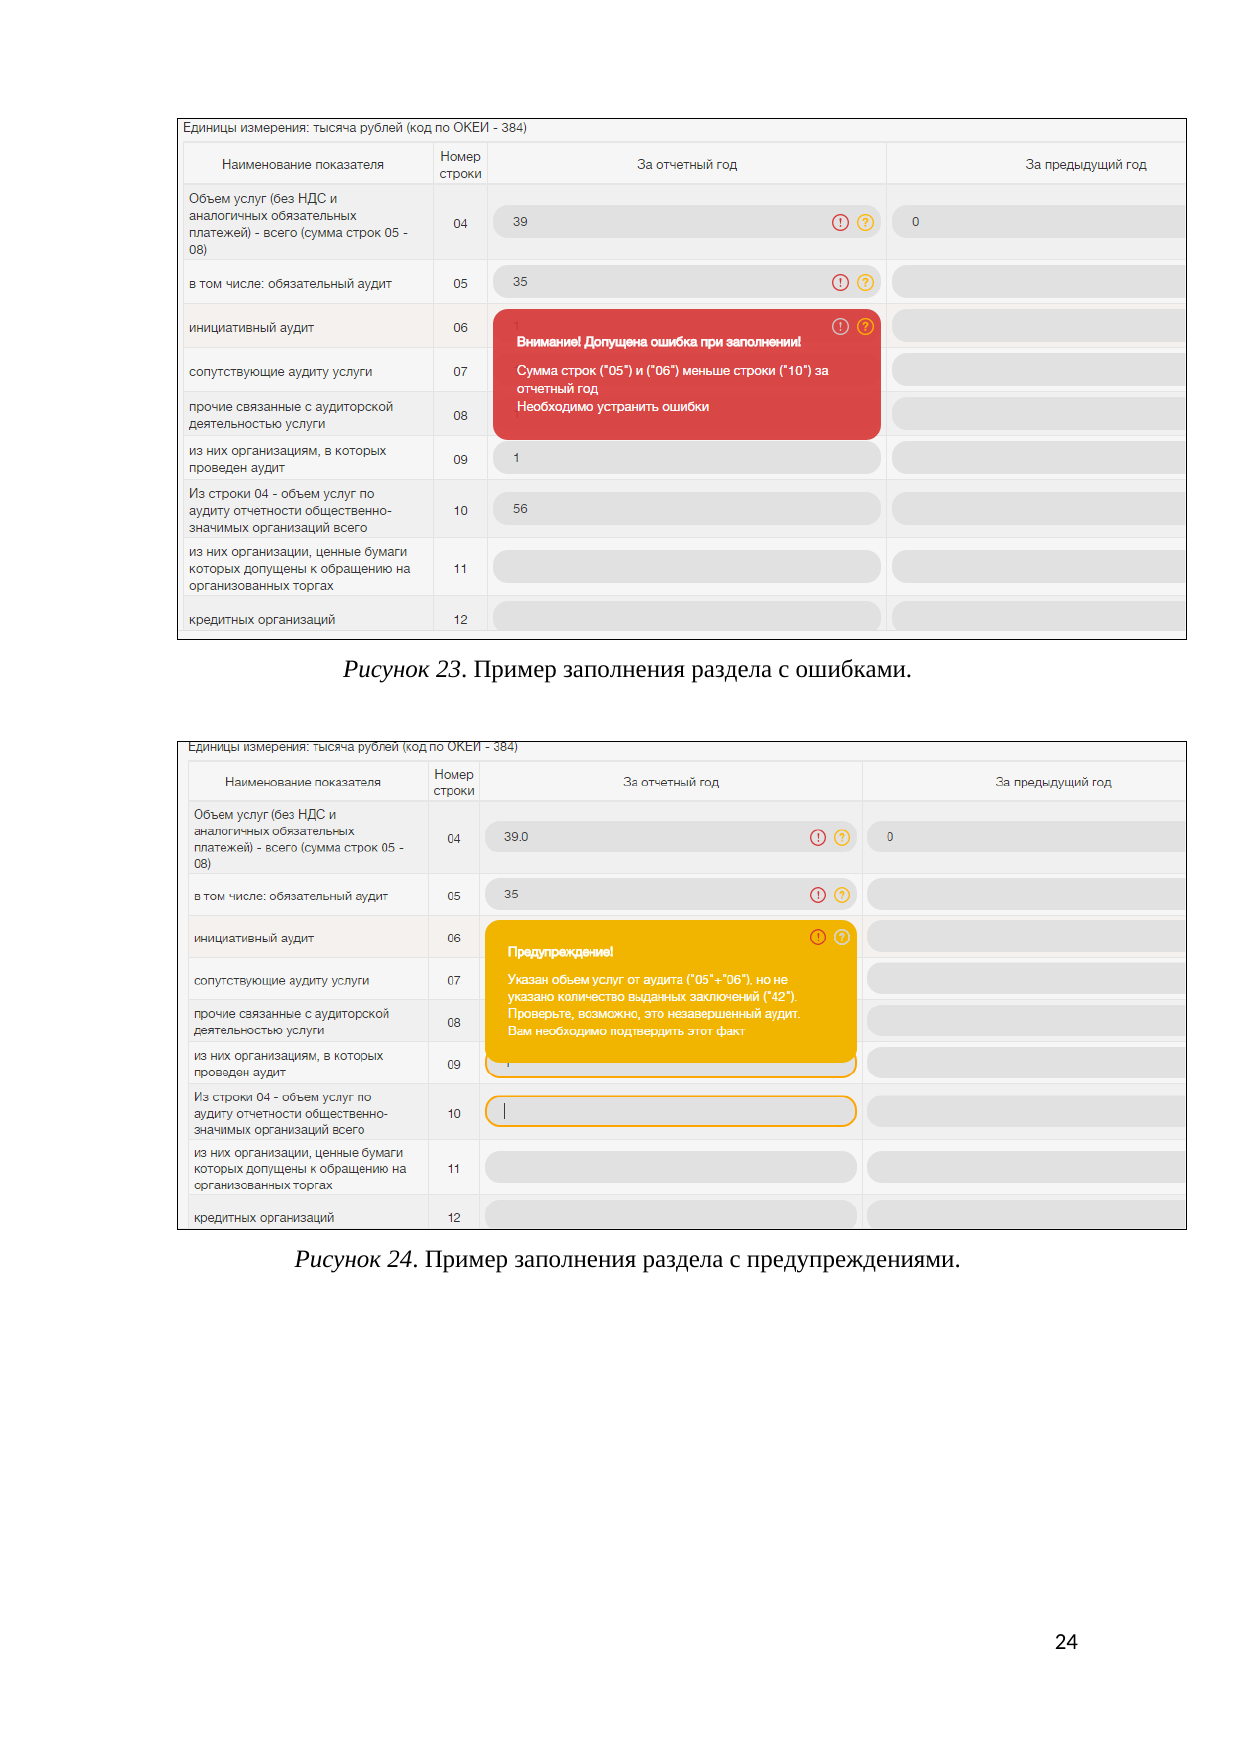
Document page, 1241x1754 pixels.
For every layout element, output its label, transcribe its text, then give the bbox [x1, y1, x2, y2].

picture [178, 742, 1186, 1229]
picture [178, 119, 1186, 639]
list Рисунок 23. Пример заполнения раздела с ошибками. [177, 654, 1078, 683]
list Рисунок 24. Пример заполнения раздела с предупреждениями. [177, 1244, 1078, 1273]
